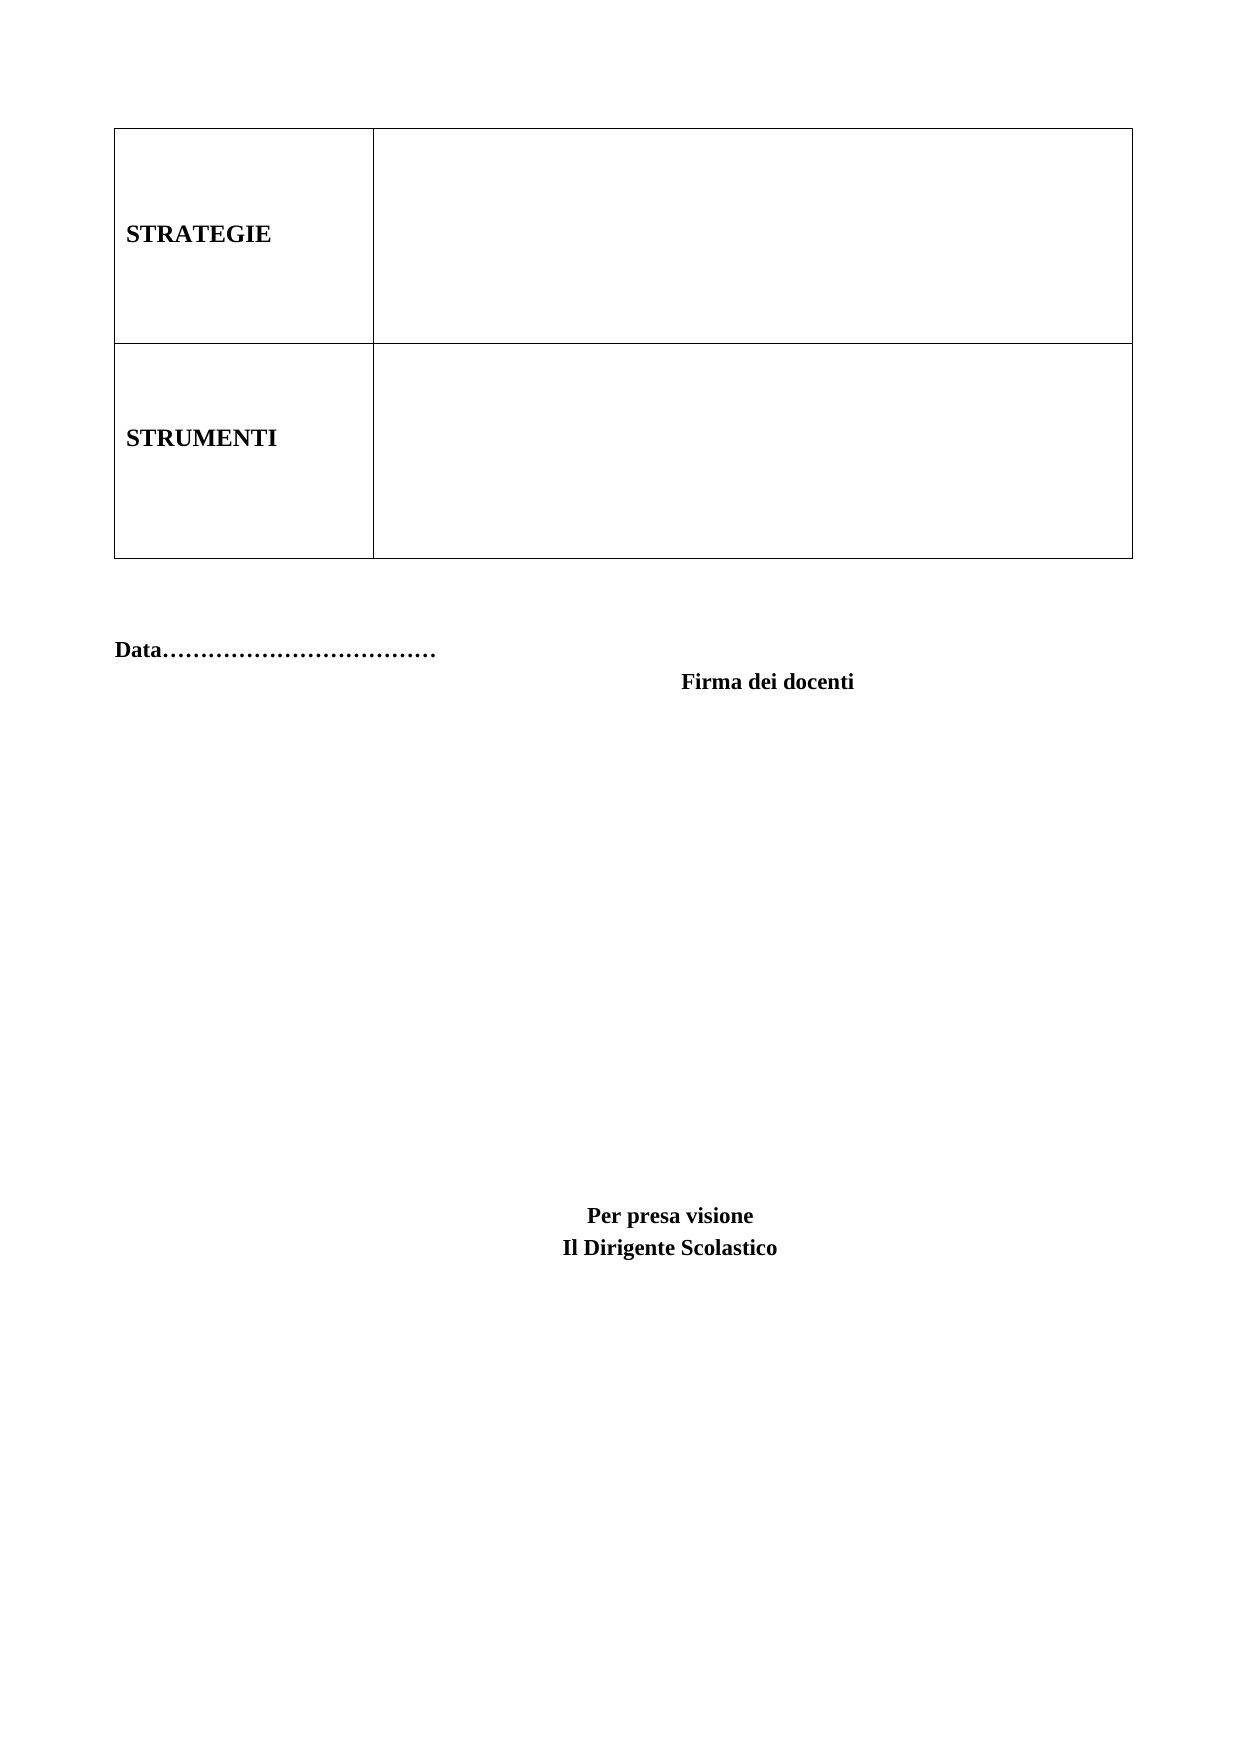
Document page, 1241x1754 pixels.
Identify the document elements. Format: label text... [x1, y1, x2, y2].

text Data……………………………… [114, 633, 1126, 664]
table_cell [374, 344, 1132, 558]
table_header STRATEGIE [115, 129, 373, 343]
table_header [374, 129, 1132, 343]
table_cell STRUMENTI [115, 344, 373, 558]
text Firma dei docenti [362, 664, 1126, 696]
text Per presa visione Il Dirigente Scolastico [214, 1199, 1126, 1262]
